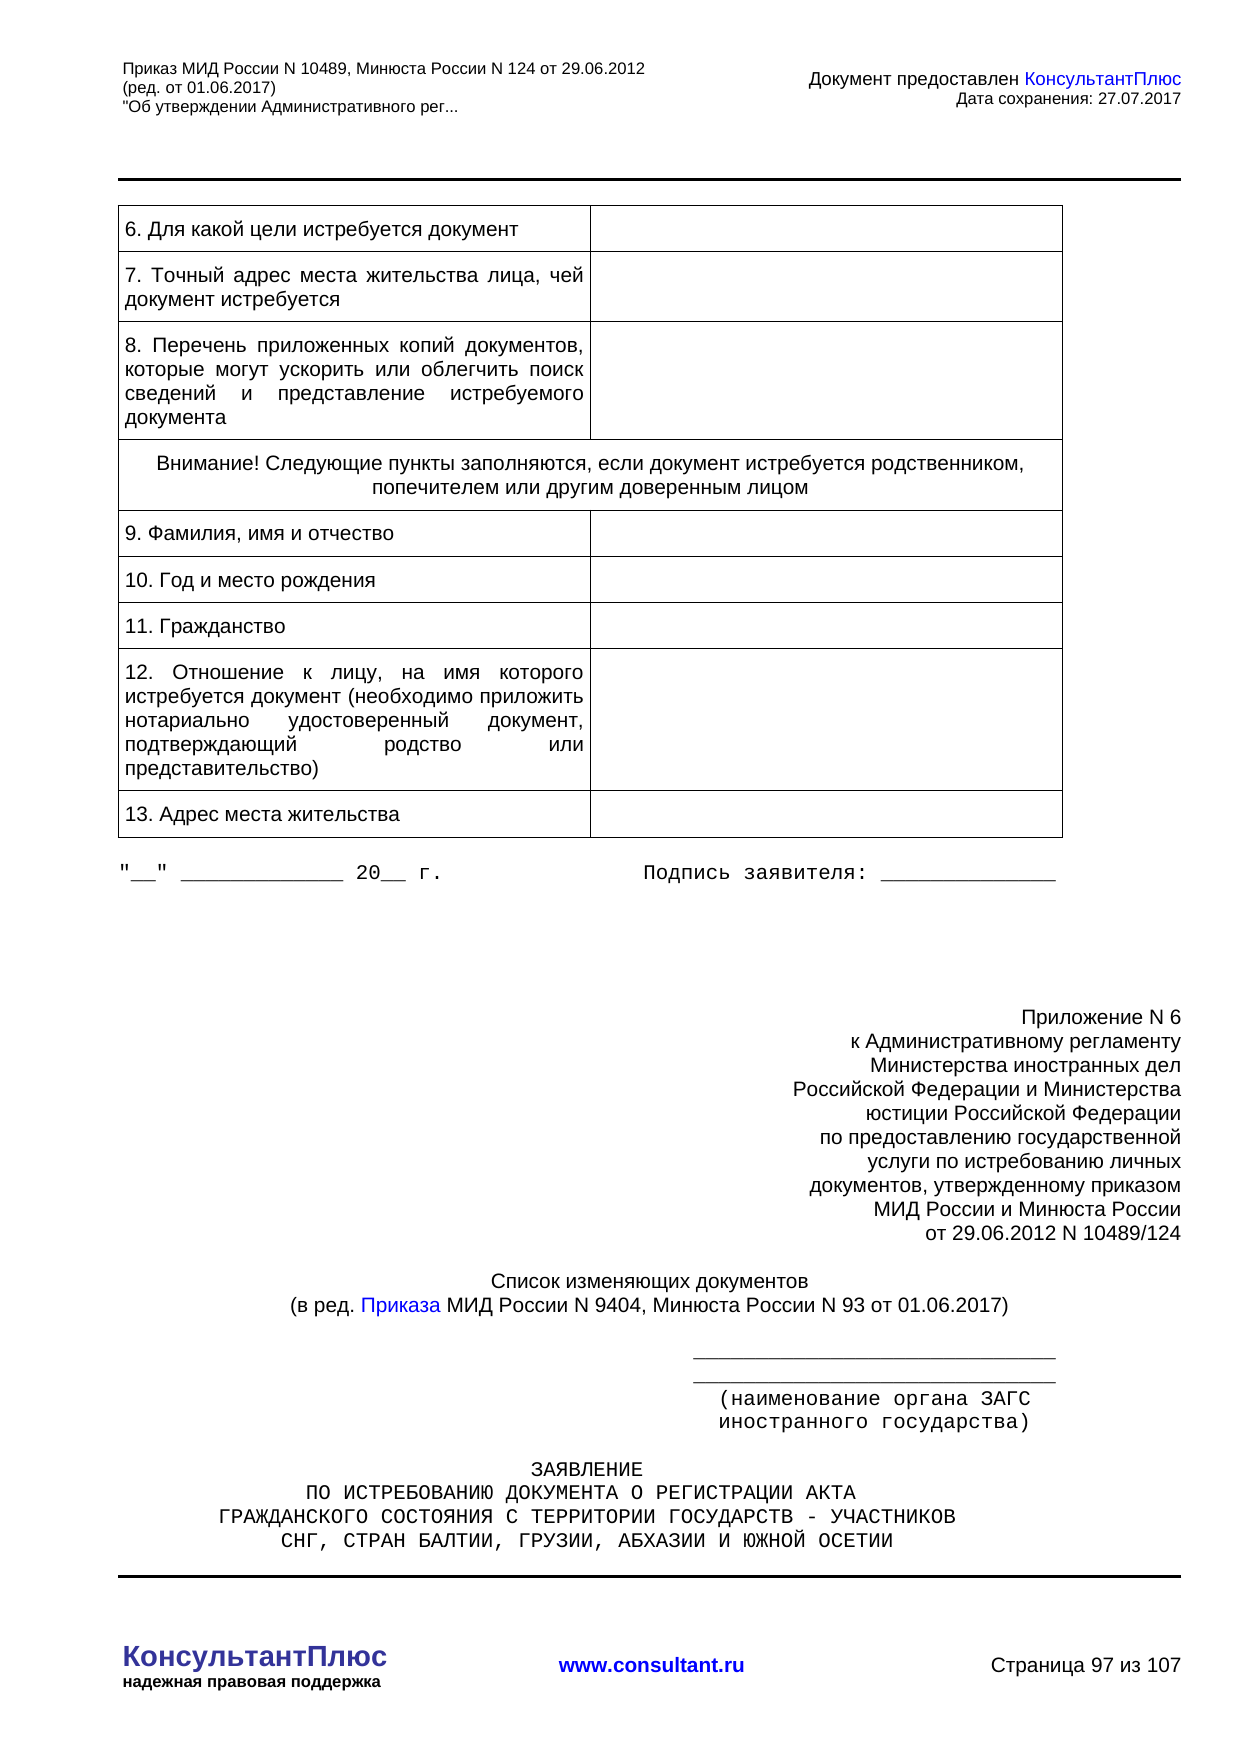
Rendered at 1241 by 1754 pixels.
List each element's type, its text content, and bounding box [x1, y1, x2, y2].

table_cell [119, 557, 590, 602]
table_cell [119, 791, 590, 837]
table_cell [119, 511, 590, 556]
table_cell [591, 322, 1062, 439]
text Список изменяющих документов [118, 1269, 1181, 1293]
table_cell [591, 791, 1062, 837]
text _____________________________ [118, 1341, 1181, 1364]
text по предоставлению государственной [118, 1125, 1181, 1149]
text (в ред. Приказа МИД России N 9404, Минюста России N 93 от 01.06.2017) [118, 1293, 1181, 1317]
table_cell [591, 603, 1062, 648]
text ЗАЯВЛЕНИЕ [118, 1459, 1181, 1482]
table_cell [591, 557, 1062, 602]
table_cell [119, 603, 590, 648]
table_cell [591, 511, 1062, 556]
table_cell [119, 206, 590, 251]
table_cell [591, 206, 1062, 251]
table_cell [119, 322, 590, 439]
text Приложение N 6 [118, 1005, 1181, 1029]
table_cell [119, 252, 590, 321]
text к Административному регламенту [118, 1029, 1181, 1053]
text от 29.06.2012 N 10489/124 [118, 1221, 1181, 1245]
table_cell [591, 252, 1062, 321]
text иностранного государства) [118, 1411, 1181, 1435]
text _____________________________ [118, 1364, 1181, 1388]
text (наименование органа ЗАГС [118, 1388, 1181, 1411]
text ГРАЖДАНСКОГО СОСТОЯНИЯ С ТЕРРИТОРИИ ГОСУДАРСТВ - УЧАСТНИКОВ [118, 1506, 1181, 1530]
text СНГ, СТРАН БАЛТИИ, ГРУЗИИ, АБХАЗИИ И ЮЖНОЙ ОСЕТИИ [118, 1530, 1181, 1553]
text "__" _____________ 20__ г. Подпись заявителя: ______________ [118, 862, 1181, 885]
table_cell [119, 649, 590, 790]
text юстиции Российской Федерации [118, 1101, 1181, 1125]
text услуги по истребованию личных [118, 1149, 1181, 1173]
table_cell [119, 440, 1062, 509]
text документов, утвержденному приказом [118, 1173, 1181, 1197]
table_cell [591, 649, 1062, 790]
text Министерства иностранных дел [118, 1053, 1181, 1077]
text Российской Федерации и Министерства [118, 1077, 1181, 1101]
text ПО ИСТРЕБОВАНИЮ ДОКУМЕНТА О РЕГИСТРАЦИИ АКТА [118, 1482, 1181, 1506]
text МИД России и Минюста России [118, 1197, 1181, 1221]
